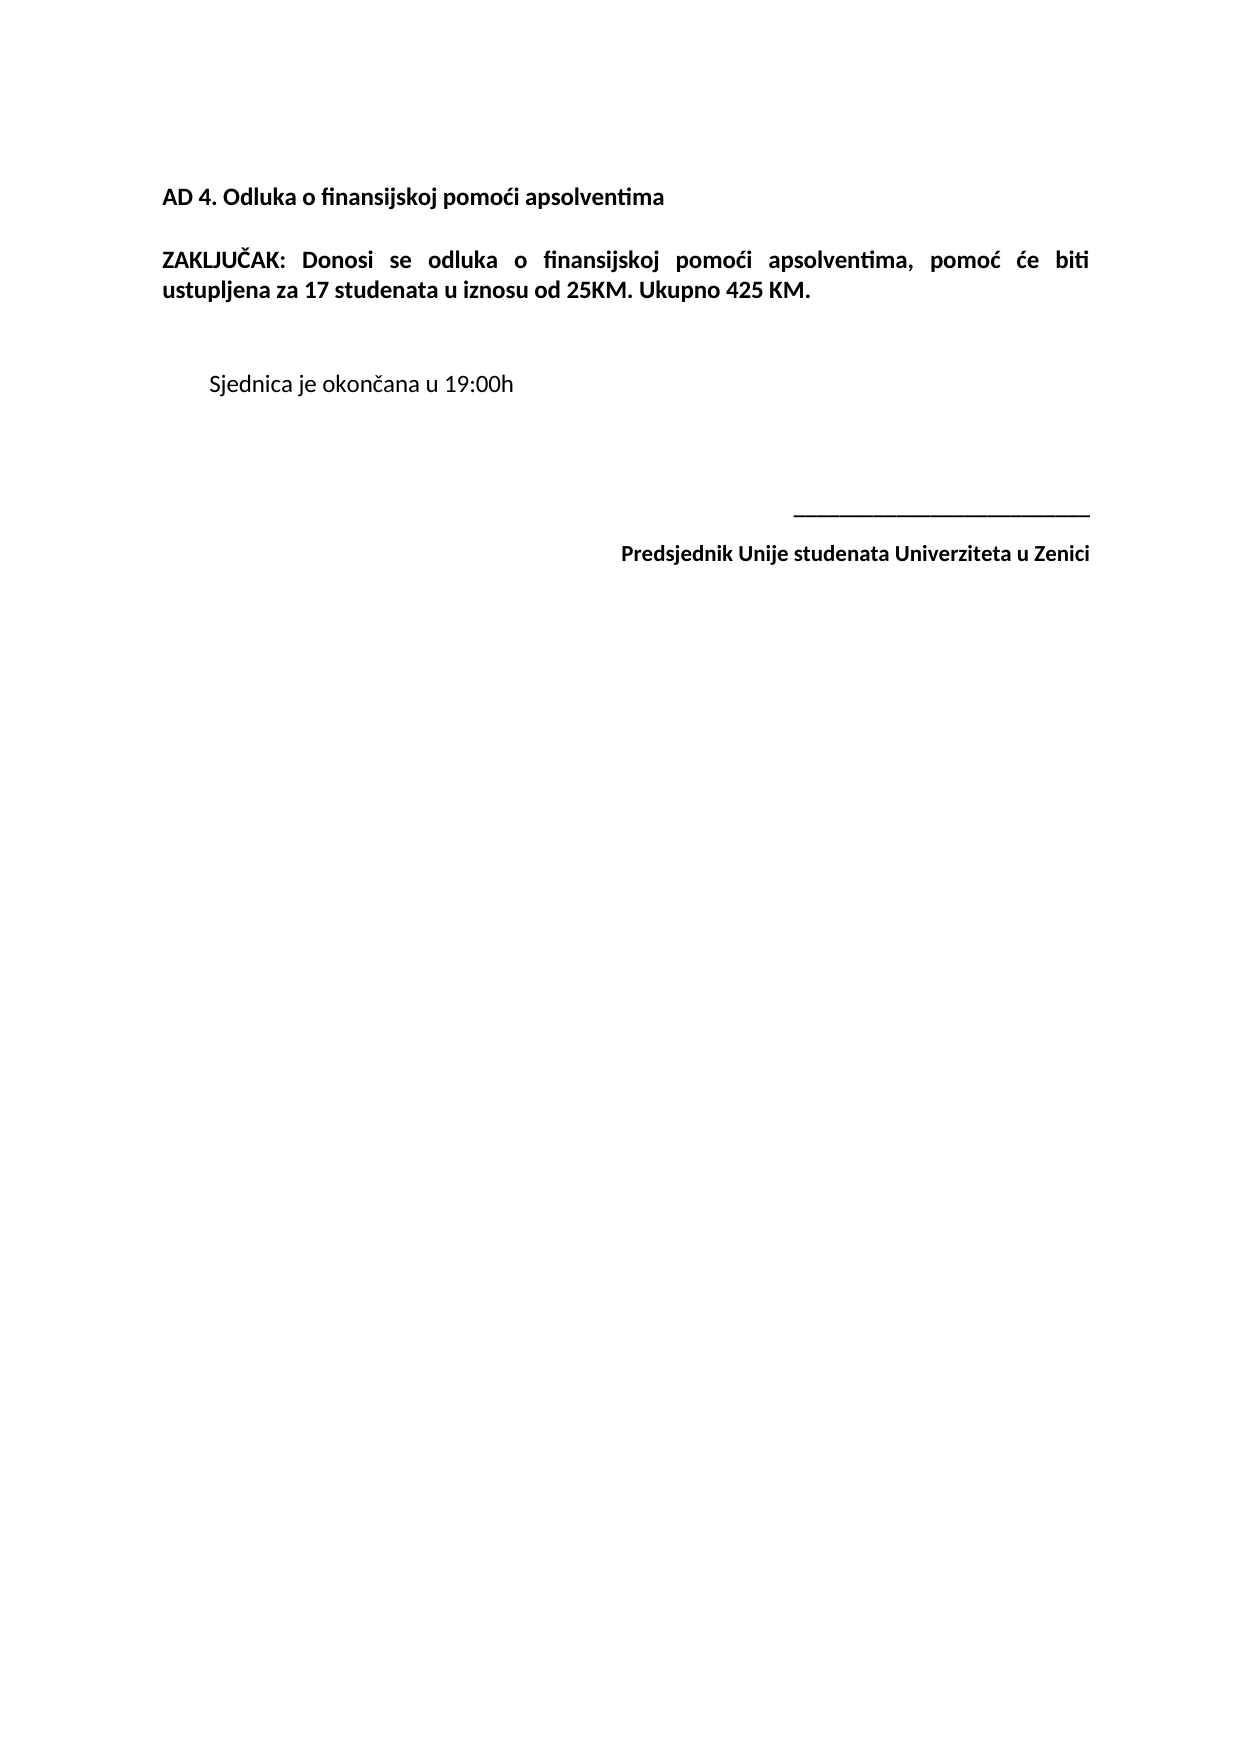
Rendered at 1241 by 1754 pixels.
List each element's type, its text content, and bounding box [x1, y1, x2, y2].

text __________________________ [150, 492, 1090, 520]
text Sjednica je okončana u 19:00h [150, 368, 1090, 398]
text AD 4. Odluka o finansijskoj pomoći apsolventima [162, 181, 1090, 212]
text Predsjednik Unije studenata Univerziteta u Zenici [150, 539, 1090, 567]
text ZAKLJUČAK: Donosi se odluka o finansijskoj pomoći apsolventima, pomoć će biti ustupljena za 17 studenata u iznosu od 25KM. Ukupno 425 KM. [162, 244, 1090, 305]
